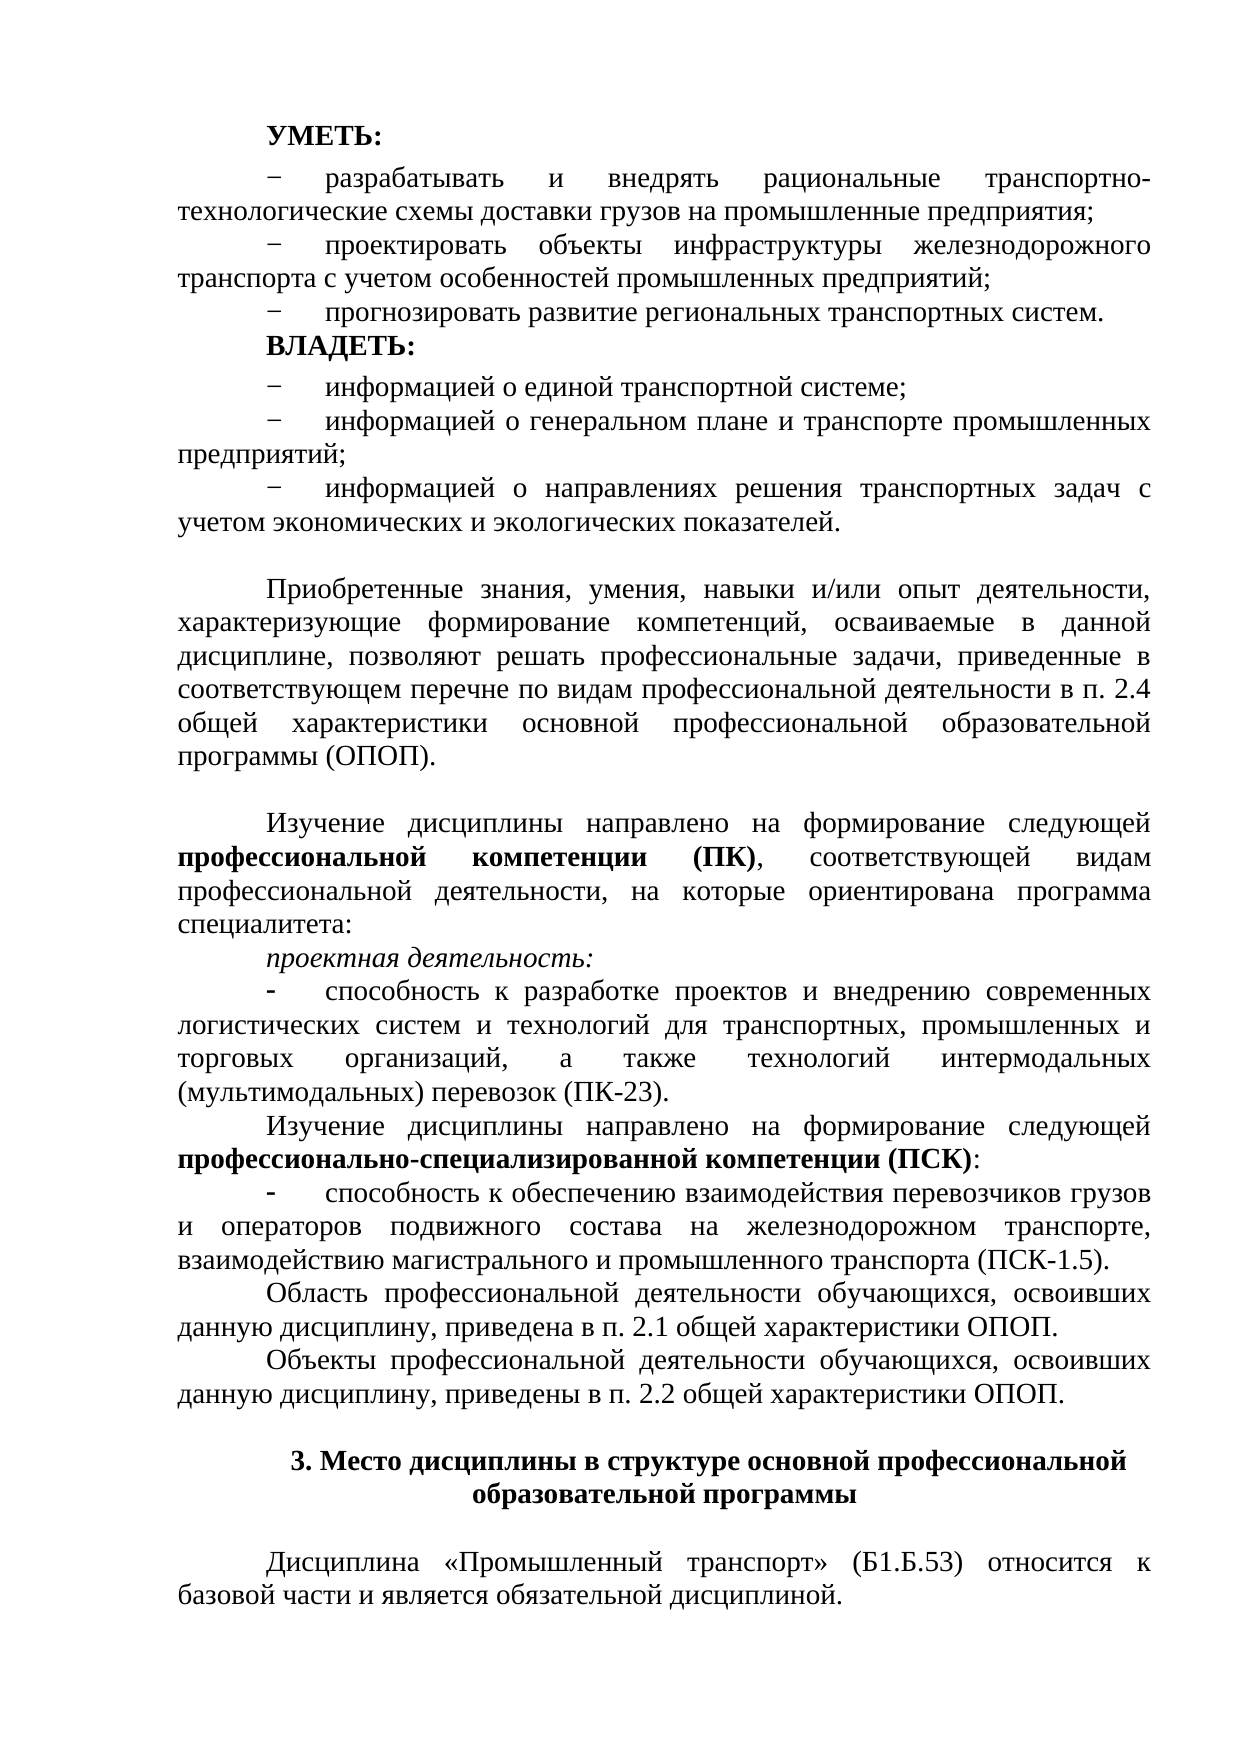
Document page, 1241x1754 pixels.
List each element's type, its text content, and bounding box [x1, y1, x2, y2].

list прогнозировать развитие региональных транспортных систем. [177, 294, 1152, 328]
text УМЕТЬ: [177, 118, 1152, 152]
list информацией о генеральном плане и транспорте промышленных предприятий; [177, 403, 1152, 470]
list проектировать объекты инфраструктуры железнодорожного транспорта с учетом особенностей промышленных предприятий; [177, 227, 1152, 294]
text ВЛАДЕТЬ: [177, 328, 1152, 361]
text Изучение дисциплины направлено на формирование следующей профессионально-специализированной компетенции (ПСК): [177, 1108, 1152, 1175]
text Дисциплина «Промышленный транспорт» (Б1.Б.53) относится к базовой части и является обязательной дисциплиной. [177, 1544, 1152, 1611]
text Приобретенные знания, умения, навыки и/или опыт деятельности, характеризующие формирование компетенций, осваиваемые в данной дисциплине, позволяют решать профессиональные задачи, приведенные в соответствующем перечне по видам профессиональной деятельности в п. 2.4 общей характеристики основной профессиональной образовательной программы (ОПОП). [177, 571, 1152, 772]
text Область профессиональной деятельности обучающихся, освоивших данную дисциплину, приведена в п. 2.1 общей характеристики ОПОП. [177, 1275, 1152, 1342]
text Объекты профессиональной деятельности обучающихся, освоивших данную дисциплину, приведены в п. 2.2 общей характеристики ОПОП. [177, 1342, 1152, 1409]
text Изучение дисциплины направлено на формирование следующей профессиональной компетенции (ПК), соответствующей видам профессиональной деятельности, на которые ориентирована программа специалитета: [177, 806, 1152, 940]
list способность к разработке проектов и внедрению современных логистических систем и технологий для транспортных, промышленных и торговых организаций, а также технологий интермодальных (мультимодальных) перевозок (ПК-23). [177, 973, 1152, 1108]
list информацией о направлениях решения транспортных задач с учетом экономических и экологических показателей. [177, 470, 1152, 537]
list разрабатывать и внедрять рациональные транспортно-технологические схемы доставки грузов на промышленные предприятия; [177, 160, 1152, 227]
text 3. Место дисциплины в структуре основной профессиональной образовательной программы [177, 1443, 1152, 1510]
list способность к обеспечению взаимодействия перевозчиков грузов и операторов подвижного состава на железнодорожном транспорте, взаимодействию магистрального и промышленного транспорта (ПСК-1.5). [177, 1175, 1152, 1275]
list информацией о единой транспортной системе; [177, 369, 1152, 403]
text проектная деятельность: [177, 940, 1152, 973]
